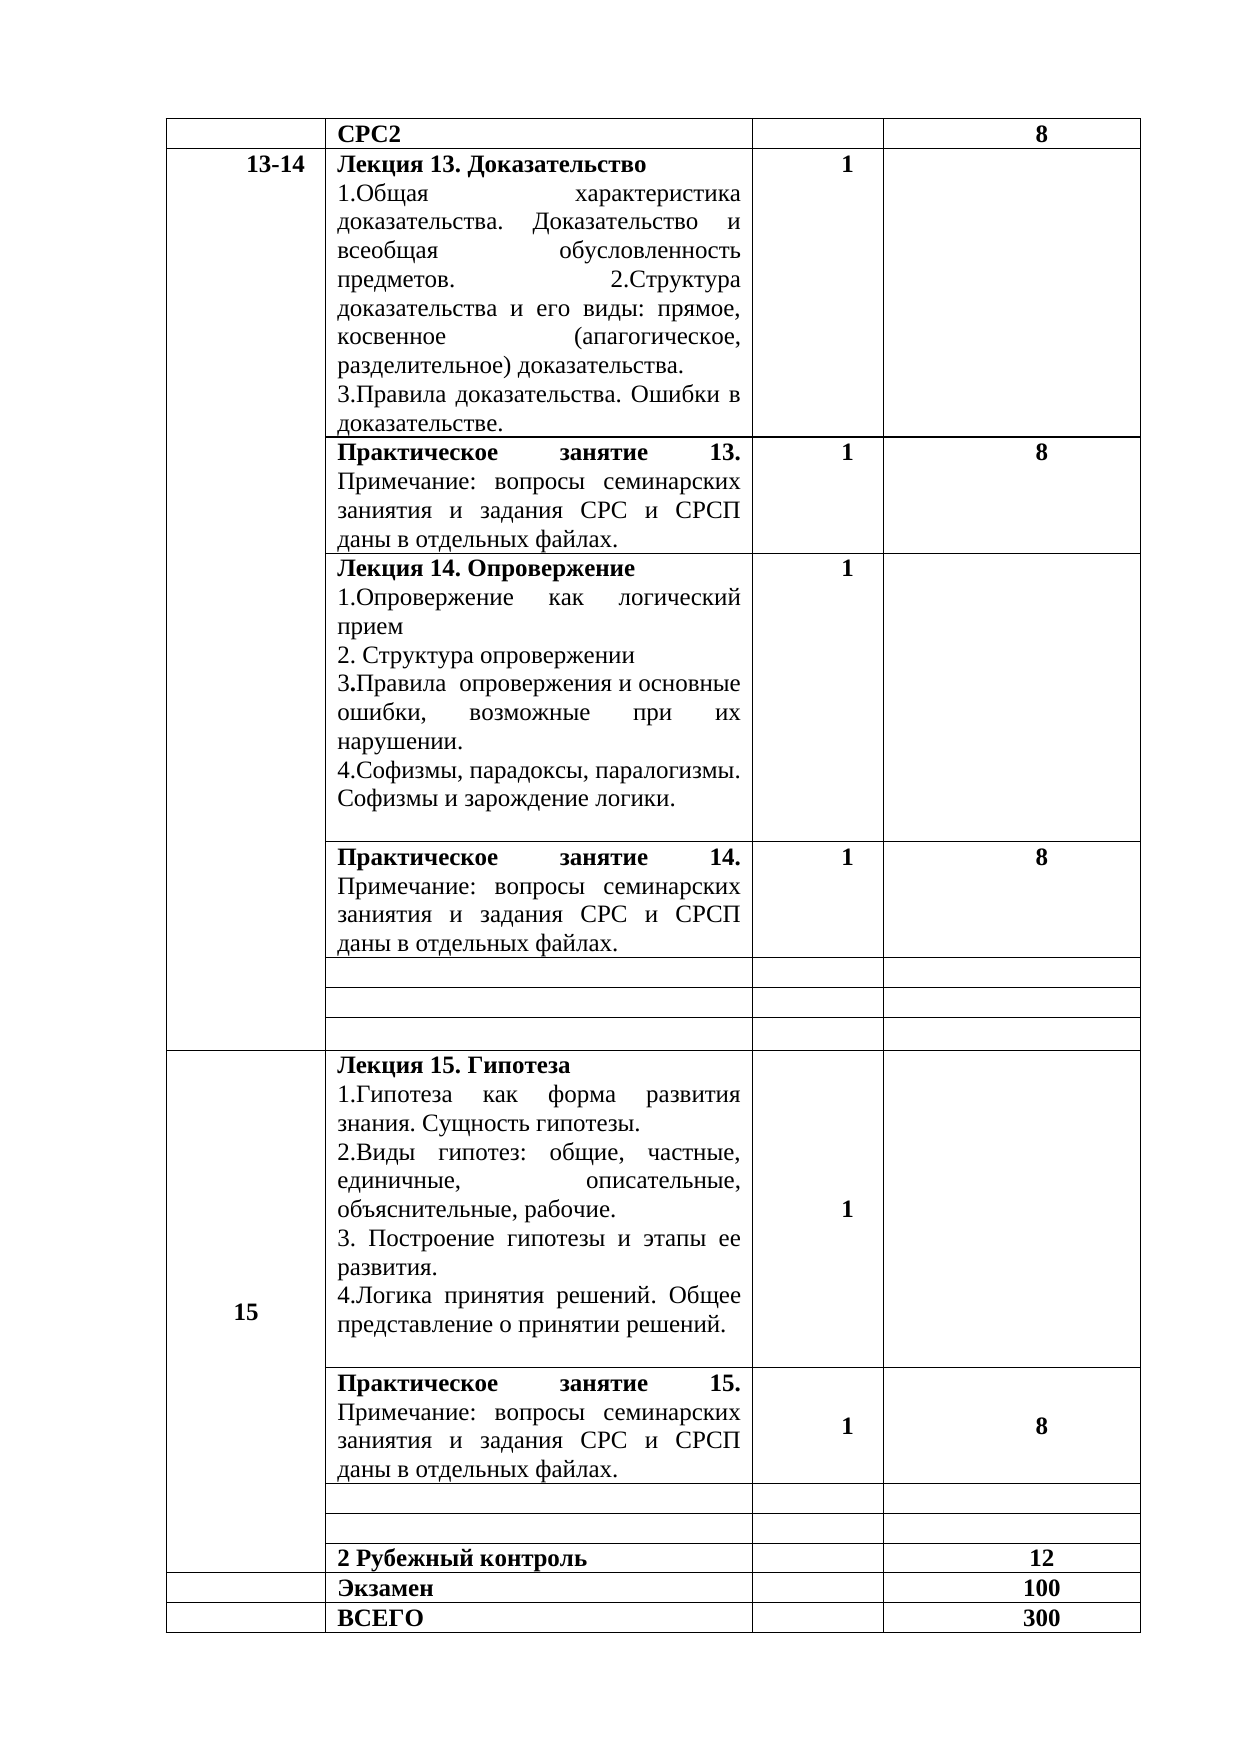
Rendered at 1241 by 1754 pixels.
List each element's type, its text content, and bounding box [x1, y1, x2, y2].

table_cell 2 Рубежный контроль [326, 1544, 752, 1572]
table_cell 100 [884, 1573, 1140, 1602]
table_cell 12 [884, 1544, 1140, 1572]
table_cell 8 [884, 438, 1140, 552]
table_cell Практическое занятие 14. Примечание: вопросы семинарских заниятия и задания СРС и СРСП даны в отдельных файлах. [326, 842, 752, 957]
table_cell 1 [753, 149, 883, 436]
table_cell 1 [753, 554, 883, 841]
table_cell 1 [753, 438, 883, 552]
table_cell ВСЕГО [326, 1603, 752, 1632]
table_cell 300 [884, 1603, 1140, 1632]
table_cell 8 [884, 842, 1140, 957]
table_cell [326, 1514, 752, 1542]
table_cell [753, 1514, 883, 1542]
table_cell [753, 958, 883, 987]
table_cell 1 [753, 1368, 883, 1483]
table_cell 1 [753, 1051, 883, 1367]
table_cell [884, 1018, 1140, 1049]
table_cell Лекция 14. Опровержение 1.Опровержение как логический прием 2. Структура опровержении 3.Правила опровержения и основные ошибки, возможные при их нарушении. 4.Софизмы, парадоксы, паралогизмы. Софизмы и зарождение логики. [326, 554, 752, 841]
table_cell [326, 1484, 752, 1513]
table_cell Лекция 13. Доказательство 1.Общая характеристика доказательства. Доказательство и всеобщая обусловленность предметов. 2.Структура доказательства и его виды: прямое, косвенное (апагогическое, разделительное) доказательства. 3.Правила доказательства. Ошибки в доказательстве. [326, 149, 752, 436]
table_cell СРС2 [326, 119, 752, 148]
table_cell [753, 1544, 883, 1572]
table_cell [884, 958, 1140, 987]
table_cell Экзамен [326, 1573, 752, 1602]
table_cell [326, 958, 752, 987]
table_cell [753, 1018, 883, 1049]
table_cell Лекция 15. Гипотеза 1.Гипотеза как форма развития знания. Сущность гипотезы. 2.Виды гипотез: общие, частные, единичные, описательные, объяснительные, рабочие. 3. Построение гипотезы и этапы ее развития. 4.Логика принятия решений. Общее представление о принятии решений. [326, 1051, 752, 1367]
table_cell [753, 1573, 883, 1602]
table_cell [167, 1603, 325, 1632]
table_cell [884, 149, 1140, 436]
table_cell [753, 1603, 883, 1632]
table_cell [884, 1051, 1140, 1367]
table_cell [884, 554, 1140, 841]
table_cell 8 [884, 1368, 1140, 1483]
table_cell 13-14 [167, 149, 325, 1049]
table_cell Практическое занятие 15. Примечание: вопросы семинарских заниятия и задания СРС и СРСП даны в отдельных файлах. [326, 1368, 752, 1483]
table_cell [326, 1018, 752, 1049]
table_cell 1 [753, 842, 883, 957]
table_cell [326, 988, 752, 1017]
table_cell [167, 1573, 325, 1602]
table_cell Практическое занятие 13. Примечание: вопросы семинарских заниятия и задания СРС и СРСП даны в отдельных файлах. [326, 438, 752, 552]
table_cell 15 [167, 1051, 325, 1572]
table_cell [753, 119, 883, 148]
table_cell [884, 1484, 1140, 1513]
table_cell [884, 1514, 1140, 1542]
table_cell [884, 988, 1140, 1017]
table_cell 8 [884, 119, 1140, 148]
table_cell [753, 1484, 883, 1513]
table_cell [753, 988, 883, 1017]
